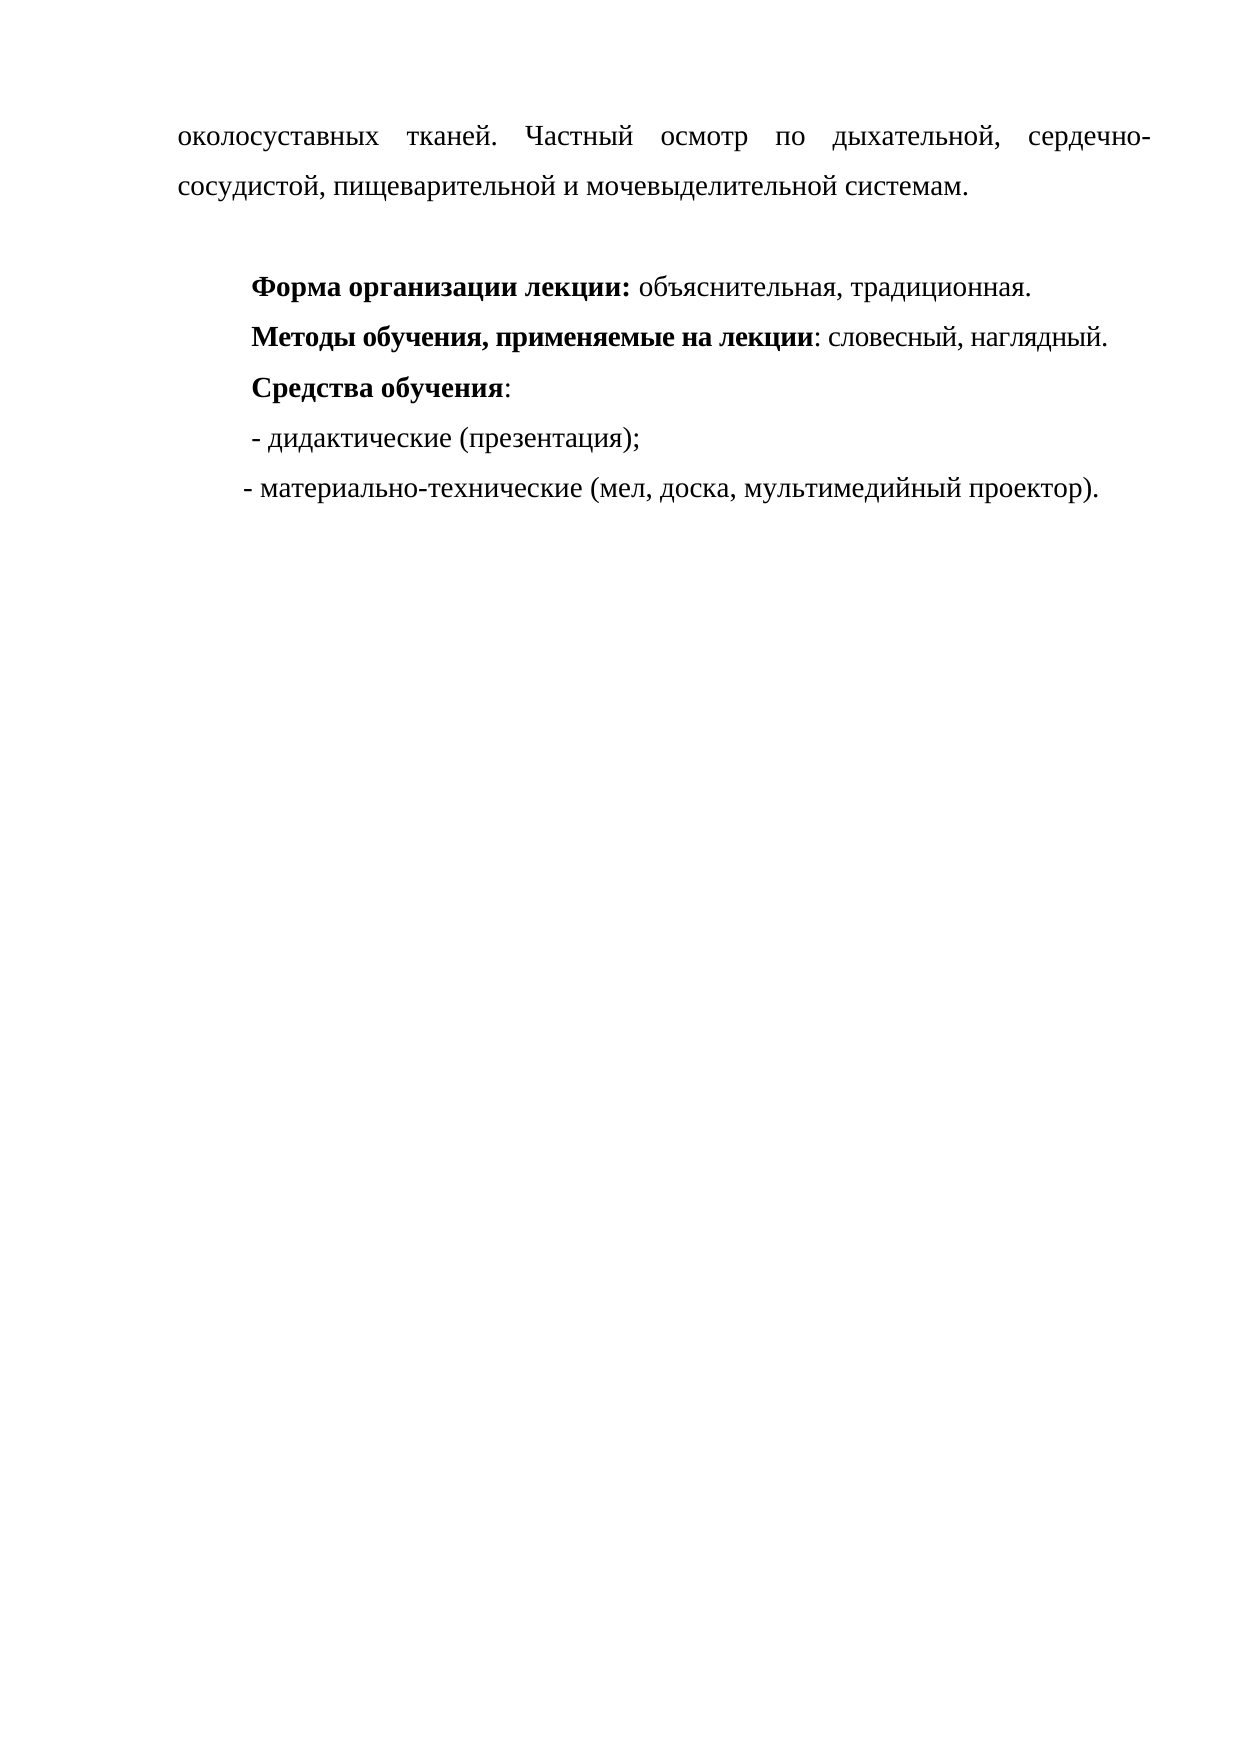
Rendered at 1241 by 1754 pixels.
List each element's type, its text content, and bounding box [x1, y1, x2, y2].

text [177, 118, 1152, 202]
text - дидактические (презентация); [177, 420, 1152, 453]
text Методы обучения, применяемые на лекции: словесный, наглядный. [177, 319, 1152, 353]
text Средства обучения: [177, 370, 1152, 403]
text Форма организации лекции: объяснительная, традиционная. [177, 269, 1152, 303]
text - материально-технические (мел, доска, мультимедийный проектор). [177, 470, 1152, 504]
